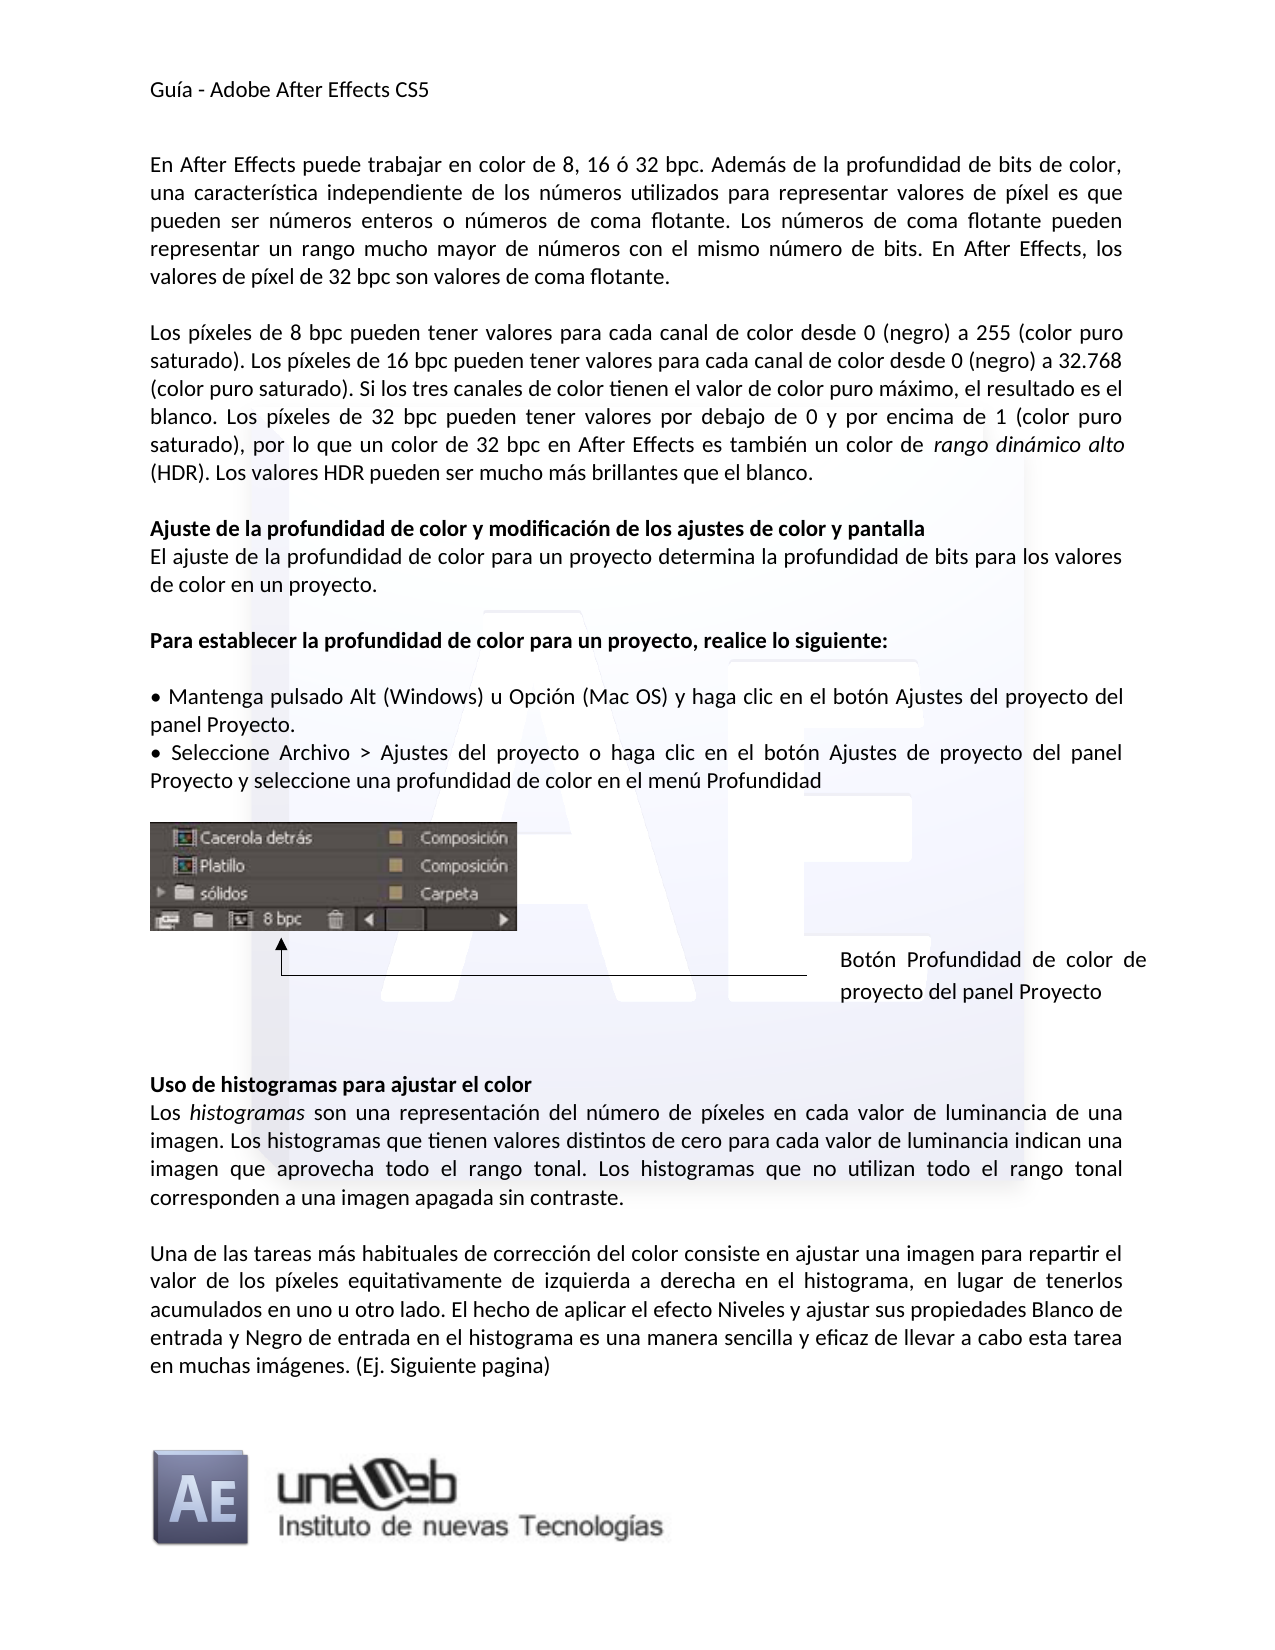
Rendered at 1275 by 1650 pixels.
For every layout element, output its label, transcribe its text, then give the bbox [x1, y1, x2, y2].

text • Mantenga pulsado Alt (Windows) u Opción (Mac OS) y haga clic en el botón Ajustes del proyecto del panel Proyecto. [150, 682, 1125, 738]
text Los histogramas son una representación del número de píxeles en cada valor de luminancia de una imagen. Los histogramas que tienen valores distintos de cero para cada valor de luminancia indican una imagen que aprovecha todo el rango tonal. Los histogramas que no utilizan todo el rango tonal corresponden a una imagen apagada sin contraste. [150, 1098, 1125, 1211]
text • Seleccione Archivo > Ajustes del proyecto o haga clic en el botón Ajustes de proyecto del panel Proyecto y seleccione una profundidad de color en el menú Profundidad [150, 738, 1125, 794]
text Los píxeles de 8 bpc pueden tener valores para cada canal de color desde 0 (negro) a 255 (color puro saturado). Los píxeles de 16 bpc pueden tener valores para cada canal de color desde 0 (negro) a 32.768 (color puro saturado). Si los tres canales de color tienen el valor de color puro máximo, el resultado es el blanco. Los píxeles de 32 bpc pueden tener valores por debajo de 0 y por encima de 1 (color puro saturado), por lo que un color de 32 bpc en After Effects es también un color de rango dinámico alto (HDR). Los valores HDR pueden ser mucho más brillantes que el blanco. [150, 318, 1125, 486]
text Una de las tareas más habituales de corrección del color consiste en ajustar una imagen para repartir el valor de los píxeles equitativamente de izquierda a derecha en el histograma, en lugar de tenerlos acumulados en uno u otro lado. El hecho de aplicar el efecto Niveles y ajustar sus propiedades Blanco de entrada y Negro de entrada en el histograma es una manera sencilla y eficaz de llevar a cabo esta tarea en muchas imágenes. (Ej. Siguiente pagina) [150, 1239, 1125, 1379]
text Uso de histogramas para ajustar el color [150, 1071, 1125, 1098]
text En After Effects puede trabajar en color de 8, 16 ó 32 bpc. Además de la profundidad de bits de color, una característica independiente de los números utilizados para representar valores de píxel es que pueden ser números enteros o números de coma flotante. Los números de coma flotante pueden representar un rango mucho mayor de números con el mismo número de bits. En After Effects, los valores de píxel de 32 bpc son valores de coma flotante. [150, 150, 1125, 290]
text Para establecer la profundidad de color para un proyecto, realice lo siguiente: [150, 626, 1125, 654]
picture [150, 1448, 719, 1547]
text Ajuste de la profundidad de color y modificación de los ajustes de color y pantalla [150, 514, 1125, 542]
text El ajuste de la profundidad de color para un proyecto determina la profundidad de bits para los valores de color en un proyecto. [150, 542, 1125, 598]
